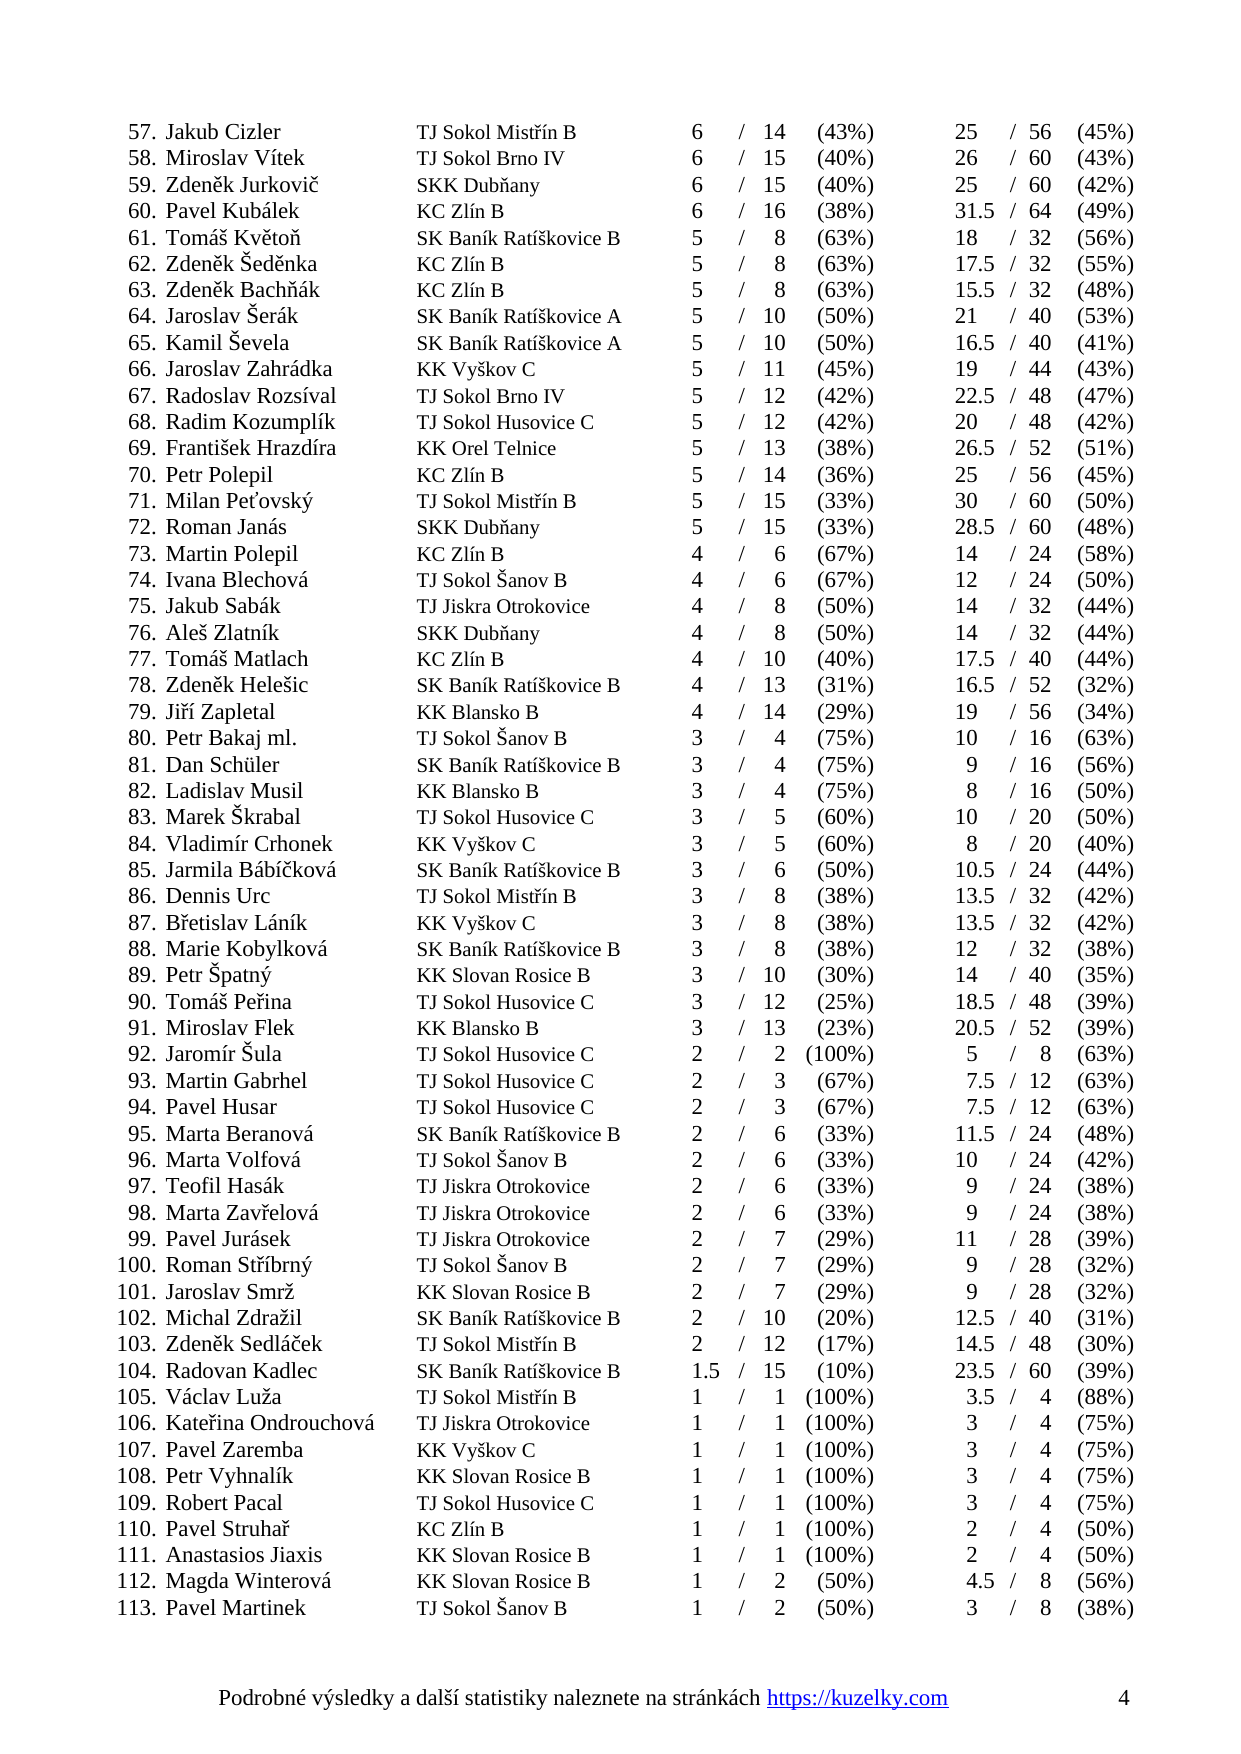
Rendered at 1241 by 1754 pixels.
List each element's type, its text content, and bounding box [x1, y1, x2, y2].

text 100. Roman Stříbrný TJ Sokol Šanov B 2 / 7 (29%) 9 / 28 (32%) [106, 1251, 1134, 1278]
text 93. Martin Gabrhel TJ Sokol Husovice C 2 / 3 (67%) 7.5 / 12 (63%) [106, 1067, 1134, 1093]
text 80. Petr Bakaj ml. TJ Sokol Šanov B 3 / 4 (75%) 10 / 16 (63%) [106, 724, 1134, 751]
text 78. Zdeněk Helešic SK Baník Ratíškovice B 4 / 13 (31%) 16.5 / 52 (32%) [106, 672, 1134, 698]
text 108. Petr Vyhnalík KK Slovan Rosice B 1 / 1 (100%) 3 / 4 (75%) [106, 1462, 1134, 1488]
text 99. Pavel Jurásek TJ Jiskra Otrokovice 2 / 7 (29%) 11 / 28 (39%) [106, 1225, 1134, 1251]
text 58. Miroslav Vítek TJ Sokol Brno IV 6 / 15 (40%) 26 / 60 (43%) [106, 144, 1134, 171]
text 97. Teofil Hasák TJ Jiskra Otrokovice 2 / 6 (33%) 9 / 24 (38%) [106, 1172, 1134, 1199]
text 57. Jakub Cizler TJ Sokol Mistřín B 6 / 14 (43%) 25 / 56 (45%) [106, 118, 1134, 144]
text 72. Roman Janás SKK Dubňany 5 / 15 (33%) 28.5 / 60 (48%) [106, 513, 1134, 540]
text 106. Kateřina Ondrouchová TJ Jiskra Otrokovice 1 / 1 (100%) 3 / 4 (75%) [106, 1409, 1134, 1436]
text 84. Vladimír Crhonek KK Vyškov C 3 / 5 (60%) 8 / 20 (40%) [106, 830, 1134, 856]
text 88. Marie Kobylková SK Baník Ratíškovice B 3 / 8 (38%) 12 / 32 (38%) [106, 935, 1134, 961]
text 77. Tomáš Matlach KC Zlín B 4 / 10 (40%) 17.5 / 40 (44%) [106, 645, 1134, 672]
text 96. Marta Volfová TJ Sokol Šanov B 2 / 6 (33%) 10 / 24 (42%) [106, 1146, 1134, 1172]
text 105. Václav Luža TJ Sokol Mistřín B 1 / 1 (100%) 3.5 / 4 (88%) [106, 1383, 1134, 1409]
text 66. Jaroslav Zahrádka KK Vyškov C 5 / 11 (45%) 19 / 44 (43%) [106, 355, 1134, 382]
text 76. Aleš Zlatník SKK Dubňany 4 / 8 (50%) 14 / 32 (44%) [106, 619, 1134, 645]
text 85. Jarmila Bábíčková SK Baník Ratíškovice B 3 / 6 (50%) 10.5 / 24 (44%) [106, 856, 1134, 882]
text 109. Robert Pacal TJ Sokol Husovice C 1 / 1 (100%) 3 / 4 (75%) [106, 1488, 1134, 1515]
text 110. Pavel Struhař KC Zlín B 1 / 1 (100%) 2 / 4 (50%) [106, 1515, 1134, 1541]
text 63. Zdeněk Bachňák KC Zlín B 5 / 8 (63%) 15.5 / 32 (48%) [106, 276, 1134, 303]
text 73. Martin Polepil KC Zlín B 4 / 6 (67%) 14 / 24 (58%) [106, 540, 1134, 566]
text 81. Dan Schüler SK Baník Ratíškovice B 3 / 4 (75%) 9 / 16 (56%) [106, 751, 1134, 777]
text 70. Petr Polepil KC Zlín B 5 / 14 (36%) 25 / 56 (45%) [106, 461, 1134, 487]
text 101. Jaroslav Smrž KK Slovan Rosice B 2 / 7 (29%) 9 / 28 (32%) [106, 1278, 1134, 1304]
text 103. Zdeněk Sedláček TJ Sokol Mistřín B 2 / 12 (17%) 14.5 / 48 (30%) [106, 1330, 1134, 1357]
text 60. Pavel Kubálek KC Zlín B 6 / 16 (38%) 31.5 / 64 (49%) [106, 197, 1134, 223]
text 111. Anastasios Jiaxis KK Slovan Rosice B 1 / 1 (100%) 2 / 4 (50%) [106, 1541, 1134, 1568]
text 86. Dennis Urc TJ Sokol Mistřín B 3 / 8 (38%) 13.5 / 32 (42%) [106, 882, 1134, 909]
text 64. Jaroslav Šerák SK Baník Ratíškovice A 5 / 10 (50%) 21 / 40 (53%) [106, 303, 1134, 329]
text 91. Miroslav Flek KK Blansko B 3 / 13 (23%) 20.5 / 52 (39%) [106, 1014, 1134, 1041]
text 69. František Hrazdíra KK Orel Telnice 5 / 13 (38%) 26.5 / 52 (51%) [106, 434, 1134, 461]
text 74. Ivana Blechová TJ Sokol Šanov B 4 / 6 (67%) 12 / 24 (50%) [106, 566, 1134, 592]
text 89. Petr Špatný KK Slovan Rosice B 3 / 10 (30%) 14 / 40 (35%) [106, 961, 1134, 988]
text 107. Pavel Zaremba KK Vyškov C 1 / 1 (100%) 3 / 4 (75%) [106, 1436, 1134, 1462]
text 71. Milan Peťovský TJ Sokol Mistřín B 5 / 15 (33%) 30 / 60 (50%) [106, 487, 1134, 513]
text 113. Pavel Martinek TJ Sokol Šanov B 1 / 2 (50%) 3 / 8 (38%) [106, 1594, 1134, 1620]
text 112. Magda Winterová KK Slovan Rosice B 1 / 2 (50%) 4.5 / 8 (56%) [106, 1568, 1134, 1594]
text 98. Marta Zavřelová TJ Jiskra Otrokovice 2 / 6 (33%) 9 / 24 (38%) [106, 1199, 1134, 1225]
text 61. Tomáš Květoň SK Baník Ratíškovice B 5 / 8 (63%) 18 / 32 (56%) [106, 223, 1134, 250]
text 92. Jaromír Šula TJ Sokol Husovice C 2 / 2 (100%) 5 / 8 (63%) [106, 1041, 1134, 1067]
text 67. Radoslav Rozsíval TJ Sokol Brno IV 5 / 12 (42%) 22.5 / 48 (47%) [106, 382, 1134, 408]
text 95. Marta Beranová SK Baník Ratíškovice B 2 / 6 (33%) 11.5 / 24 (48%) [106, 1119, 1134, 1146]
text 68. Radim Kozumplík TJ Sokol Husovice C 5 / 12 (42%) 20 / 48 (42%) [106, 408, 1134, 434]
text 59. Zdeněk Jurkovič SKK Dubňany 6 / 15 (40%) 25 / 60 (42%) [106, 171, 1134, 197]
text 90. Tomáš Peřina TJ Sokol Husovice C 3 / 12 (25%) 18.5 / 48 (39%) [106, 988, 1134, 1014]
text 83. Marek Škrabal TJ Sokol Husovice C 3 / 5 (60%) 10 / 20 (50%) [106, 803, 1134, 830]
text 75. Jakub Sabák TJ Jiskra Otrokovice 4 / 8 (50%) 14 / 32 (44%) [106, 592, 1134, 619]
text 82. Ladislav Musil KK Blansko B 3 / 4 (75%) 8 / 16 (50%) [106, 777, 1134, 803]
text 94. Pavel Husar TJ Sokol Husovice C 2 / 3 (67%) 7.5 / 12 (63%) [106, 1093, 1134, 1119]
text 102. Michal Zdražil SK Baník Ratíškovice B 2 / 10 (20%) 12.5 / 40 (31%) [106, 1304, 1134, 1330]
text 79. Jiří Zapletal KK Blansko B 4 / 14 (29%) 19 / 56 (34%) [106, 698, 1134, 724]
text 104. Radovan Kadlec SK Baník Ratíškovice B 1.5 / 15 (10%) 23.5 / 60 (39%) [106, 1357, 1134, 1383]
text 65. Kamil Ševela SK Baník Ratíškovice A 5 / 10 (50%) 16.5 / 40 (41%) [106, 329, 1134, 355]
text 87. Břetislav Láník KK Vyškov C 3 / 8 (38%) 13.5 / 32 (42%) [106, 909, 1134, 935]
text 62. Zdeněk Šeděnka KC Zlín B 5 / 8 (63%) 17.5 / 32 (55%) [106, 250, 1134, 276]
